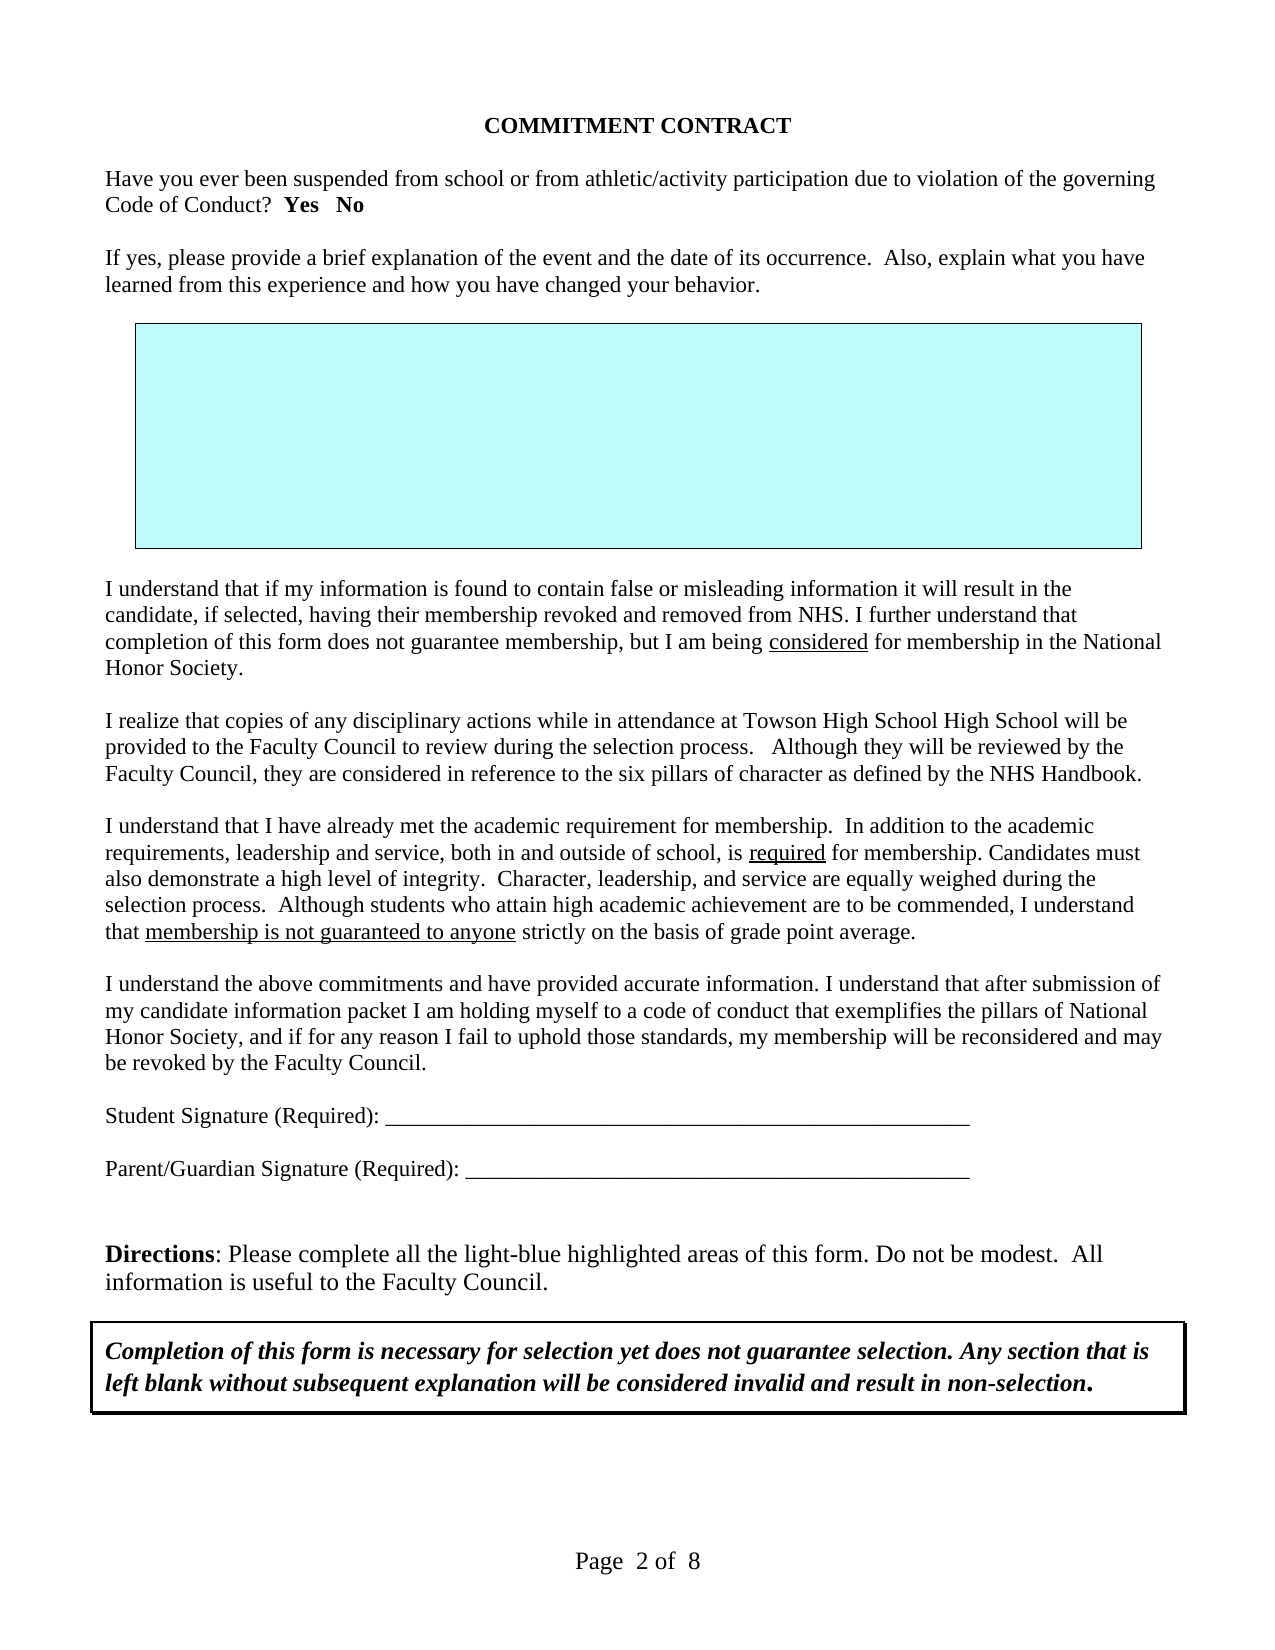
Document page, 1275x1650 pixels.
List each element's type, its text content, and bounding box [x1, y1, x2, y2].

text I understand the above commitments and have provided accurate information. I understand that after submission of my candidate information packet I am holding myself to a code of conduct that exemplifies the pillars of National Honor Society, and if for any reason I fail to uphold those standards, my membership will be reconsidered and may be revoked by the Faculty Council. [105, 970, 1170, 1076]
text Have you ever been suspended from school or from athletic/activity participation due to violation of the governing Code of Conduct? Yes No [105, 165, 1170, 218]
text Commitment Contract [105, 112, 1170, 139]
text I realize that copies of any disciplinary actions while in attendance at Towson High School High School will be provided to the Faculty Council to review during the selection process. Although they will be reviewed by the Faculty Council, they are considered in reference to the six pillars of character as defined by the NHS Handbook. [105, 707, 1170, 786]
text Student Signature (Required): ___________________________________________________ [105, 1102, 1170, 1128]
table_header [136, 324, 1141, 548]
text Directions: Please complete all the light-blue highlighted areas of this form. Do not be modest. All information is useful to the Faculty Council. [105, 1239, 1170, 1296]
text Parent/Guardian Signature (Required): ____________________________________________ [105, 1155, 1170, 1181]
text Completion of this form is necessary for selection yet does not guarantee selection. Any section that is left blank without subsequent explanation will be considered invalid and result in non-selection. [93, 1323, 1183, 1411]
text If yes, please provide a brief explanation of the event and the date of its occurrence. Also, explain what you have learned from this experience and how you have changed your behavior. [105, 244, 1170, 297]
text I understand that I have already met the academic requirement for membership. In addition to the academic requirements, leadership and service, both in and outside of school, is required for membership. Candidates must also demonstrate a high level of integrity. Character, leadership, and service are equally weighed during the selection process. Although students who attain high academic achievement are to be commended, I understand that membership is not guaranteed to anyone strictly on the basis of grade point average. [105, 812, 1170, 944]
text I understand that if my information is found to contain false or misleading information it will result in the candidate, if selected, having their membership revoked and removed from NHS. I further understand that completion of this form does not guarantee membership, but I am being considered for membership in the National Honor Society. [105, 575, 1170, 681]
